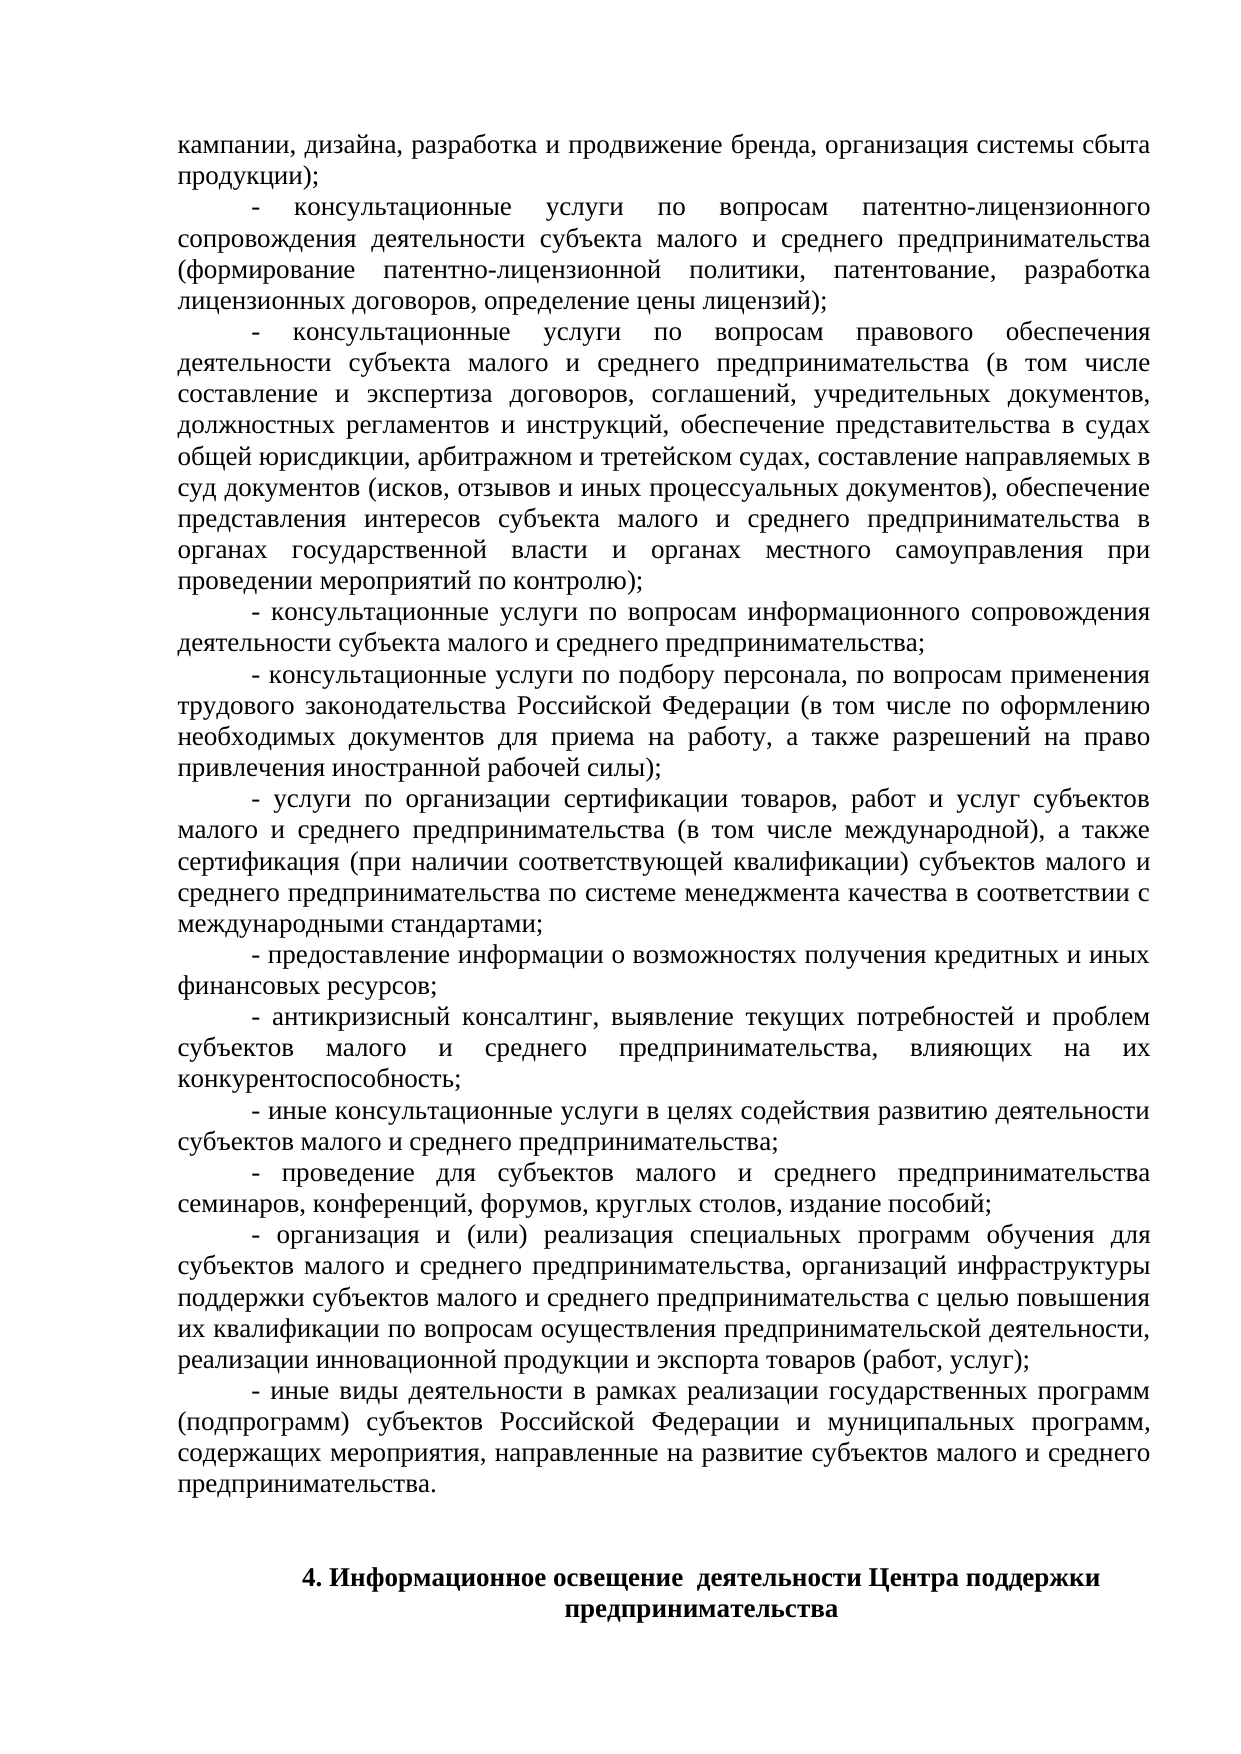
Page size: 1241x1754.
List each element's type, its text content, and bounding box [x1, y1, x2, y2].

list - иные консультационные услуги в целях содействия развитию деятельности субъектов малого и среднего предпринимательства; [177, 1094, 1152, 1156]
text предпринимательства [177, 1592, 1152, 1623]
list - консультационные услуги по подбору персонала, по вопросам применения трудового законодательства Российской Федерации (в том числе по оформлению необходимых документов для приема на работу, а также разрешений на право привлечения иностранной рабочей силы); [177, 658, 1152, 782]
list - консультационные услуги по вопросам патентно-лицензионного сопровождения деятельности субъекта малого и среднего предпринимательства (формирование патентно-лицензионной политики, патентование, разработка лицензионных договоров, определение цены лицензий); [177, 191, 1152, 315]
list - проведение для субъектов малого и среднего предпринимательства семинаров, конференций, форумов, круглых столов, издание пособий; [177, 1156, 1152, 1218]
list - услуги по организации сертификации товаров, работ и услуг субъектов малого и среднего предпринимательства (в том числе международной), а также сертификация (при наличии соответствующей квалификации) субъектов малого и среднего предпринимательства по системе менеджмента качества в соответствии с международными стандартами; [177, 782, 1152, 938]
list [177, 128, 1152, 191]
list - антикризисный консалтинг, выявление текущих потребностей и проблем субъектов малого и среднего предпринимательства, влияющих на их конкурентоспособность; [177, 1000, 1152, 1094]
text 4. Информационное освещение деятельности Центра поддержки [177, 1561, 1152, 1592]
list - иные виды деятельности в рамках реализации государственных программ (подпрограмм) субъектов Российской Федерации и муниципальных программ, содержащих мероприятия, направленные на развитие субъектов малого и среднего предпринимательства. [177, 1374, 1152, 1499]
list - консультационные услуги по вопросам правового обеспечения деятельности субъекта малого и среднего предпринимательства (в том числе составление и экспертиза договоров, соглашений, учредительных документов, должностных регламентов и инструкций, обеспечение представительства в судах общей юрисдикции, арбитражном и третейском судах, составление направляемых в суд документов (исков, отзывов и иных процессуальных документов), обеспечение представления интересов субъекта малого и среднего предпринимательства в органах государственной власти и органах местного самоуправления при проведении мероприятий по контролю); [177, 315, 1152, 595]
list - организация и (или) реализация специальных программ обучения для субъектов малого и среднего предпринимательства, организаций инфраструктуры поддержки субъектов малого и среднего предпринимательства с целью повышения их квалификации по вопросам осуществления предпринимательской деятельности, реализации инновационной продукции и экспорта товаров (работ, услуг); [177, 1218, 1152, 1374]
list - консультационные услуги по вопросам информационного сопровождения деятельности субъекта малого и среднего предпринимательства; [177, 595, 1152, 658]
list - предоставление информации о возможностях получения кредитных и иных финансовых ресурсов; [177, 938, 1152, 1000]
